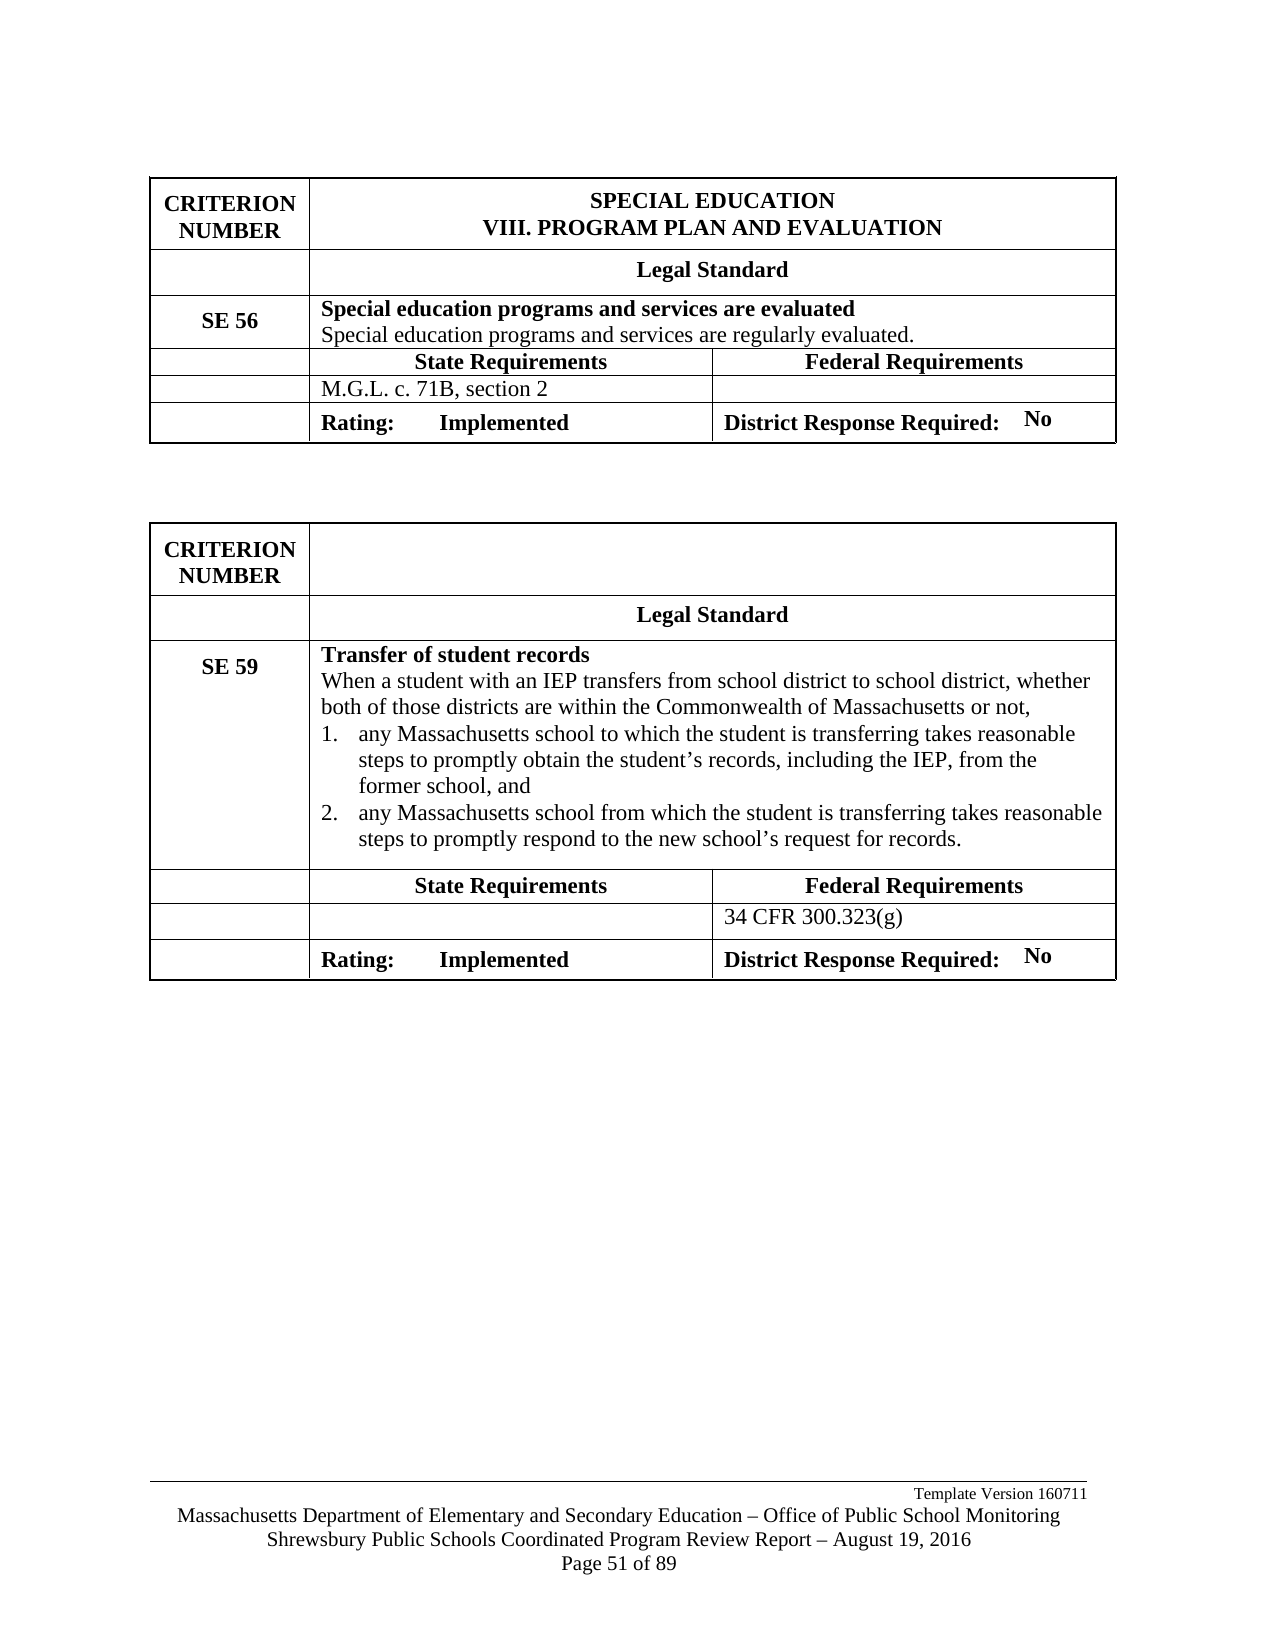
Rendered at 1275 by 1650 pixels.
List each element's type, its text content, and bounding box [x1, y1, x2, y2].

table_cell [151, 940, 309, 978]
table_cell SE 56 [151, 296, 309, 348]
table_header CRITERION NUMBER [151, 179, 309, 249]
table_cell [151, 596, 309, 640]
table_cell State Requirements [310, 870, 712, 903]
table_cell Legal Standard [310, 250, 1115, 294]
table_cell [310, 904, 712, 939]
table_cell M.G.L. c. 71B, section 2 [310, 376, 712, 402]
table_header CRITERION NUMBER [151, 524, 309, 595]
table_cell [151, 349, 309, 375]
table_cell State Requirements [310, 349, 712, 375]
table_cell [151, 250, 309, 294]
table_cell No [1013, 940, 1115, 978]
table_header SPECIAL EDUCATION VIII. PROGRAM PLAN AND EVALUATION [310, 179, 1115, 249]
table_cell No [1013, 403, 1115, 441]
table_cell Rating: [310, 940, 422, 978]
table_cell Federal Requirements [713, 349, 1115, 375]
table_cell [713, 376, 1115, 402]
table_cell 34 CFR 300.323(g) [713, 904, 1115, 939]
table_cell Implemented [422, 940, 712, 978]
table_cell Special education programs and services are evaluated Special education programs and services are regularly evaluated. [310, 296, 1115, 348]
table_cell Rating: [310, 403, 422, 441]
table_cell Transfer of student records When a student with an IEP transfers from school district to school district, whether both of those districts are within the Commonwealth of Massachusetts or not, any Massachusetts school to which the student is transferring takes reasonable steps to promptly obtain the student’s records, including the IEP, from the former school, and any Massachusetts school from which the student is transferring takes reasonable steps to promptly respond to the new school’s request for records. [310, 641, 1115, 868]
table_cell District Response Required: [713, 403, 1012, 441]
table_cell SE 59 [151, 641, 309, 868]
table_cell Federal Requirements [713, 870, 1115, 903]
table_cell Implemented [422, 403, 712, 441]
table_cell [151, 870, 309, 903]
table_cell District Response Required: [713, 940, 1012, 978]
table_cell [151, 376, 309, 402]
table_cell Legal Standard [310, 596, 1115, 640]
table_header [310, 524, 1115, 595]
table_cell [151, 403, 309, 441]
table_cell [151, 904, 309, 939]
